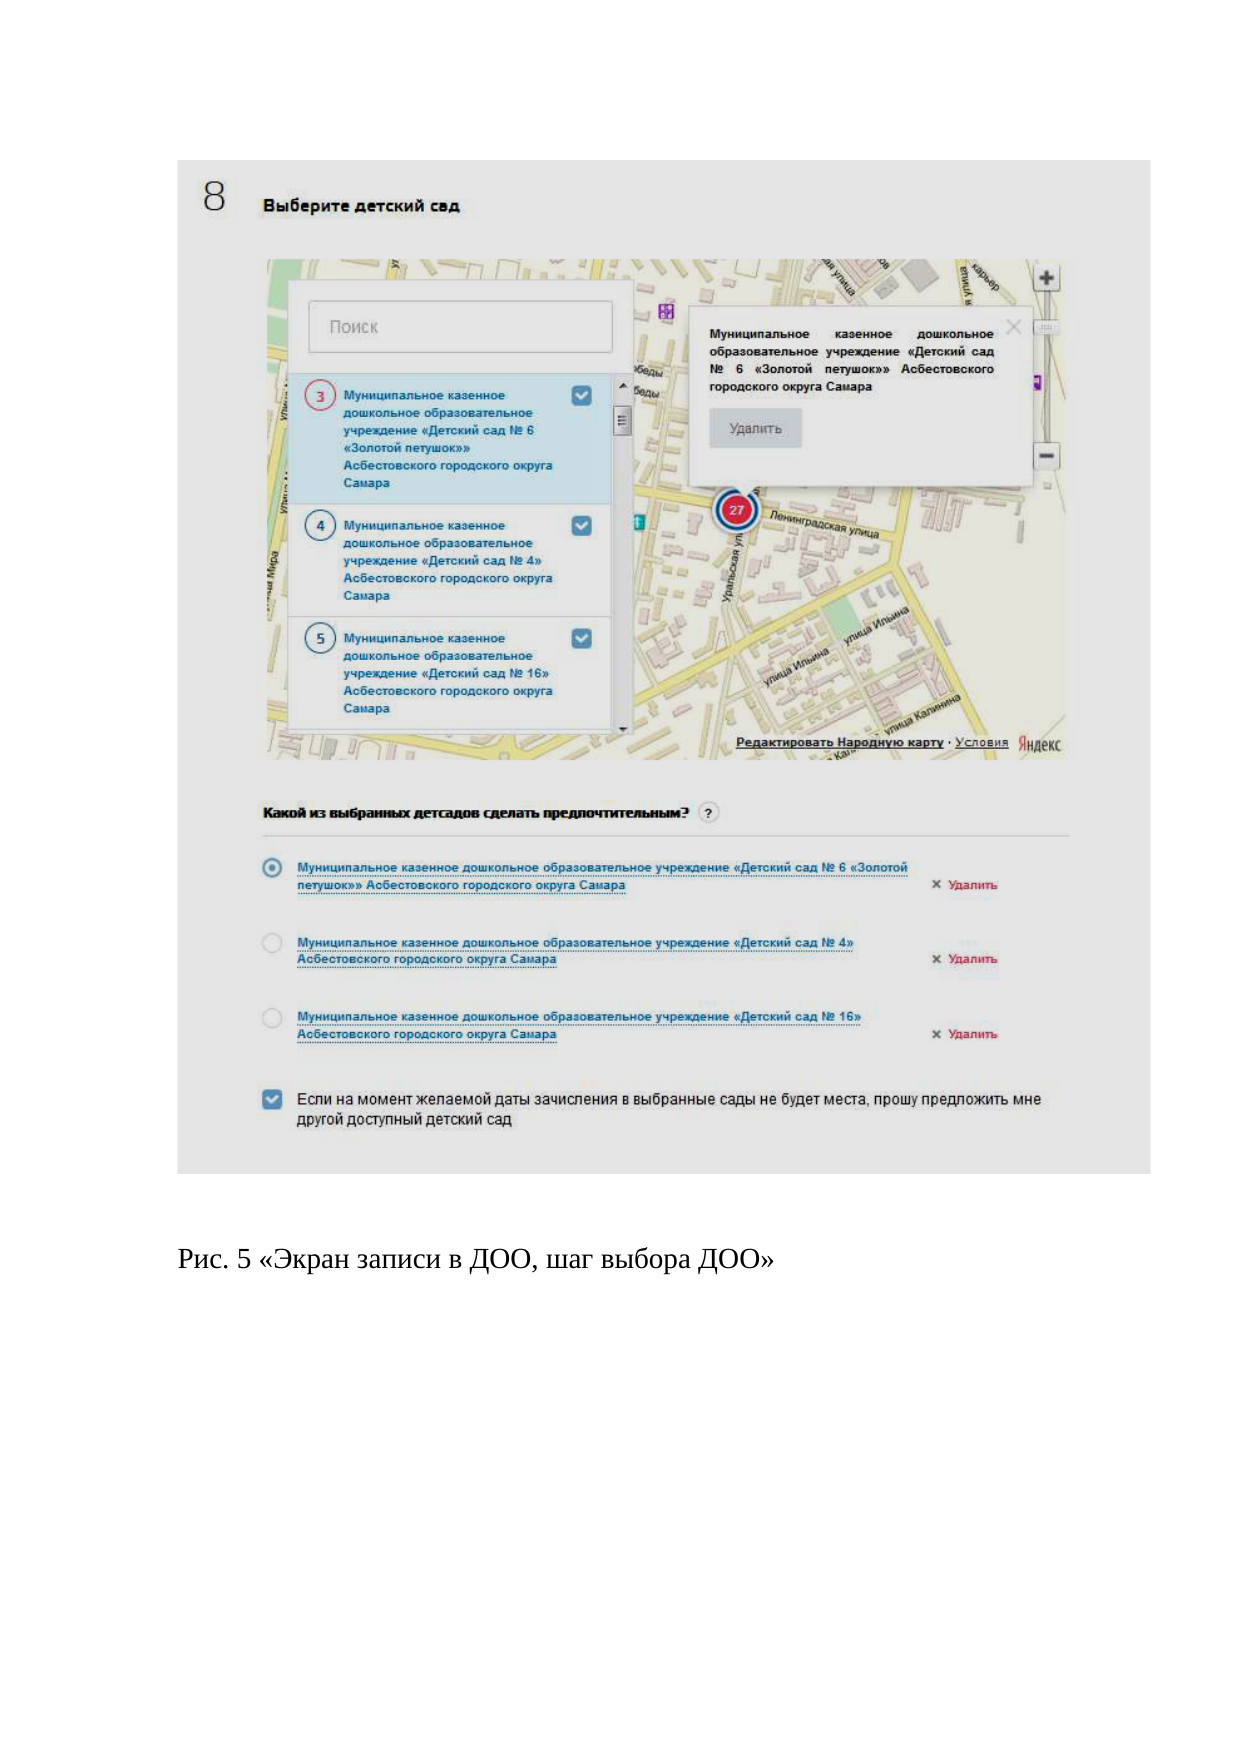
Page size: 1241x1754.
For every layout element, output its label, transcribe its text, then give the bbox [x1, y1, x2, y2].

text Рис. 5 «Экран записи в ДОО, шаг выбора ДОО» [177, 1241, 1152, 1275]
